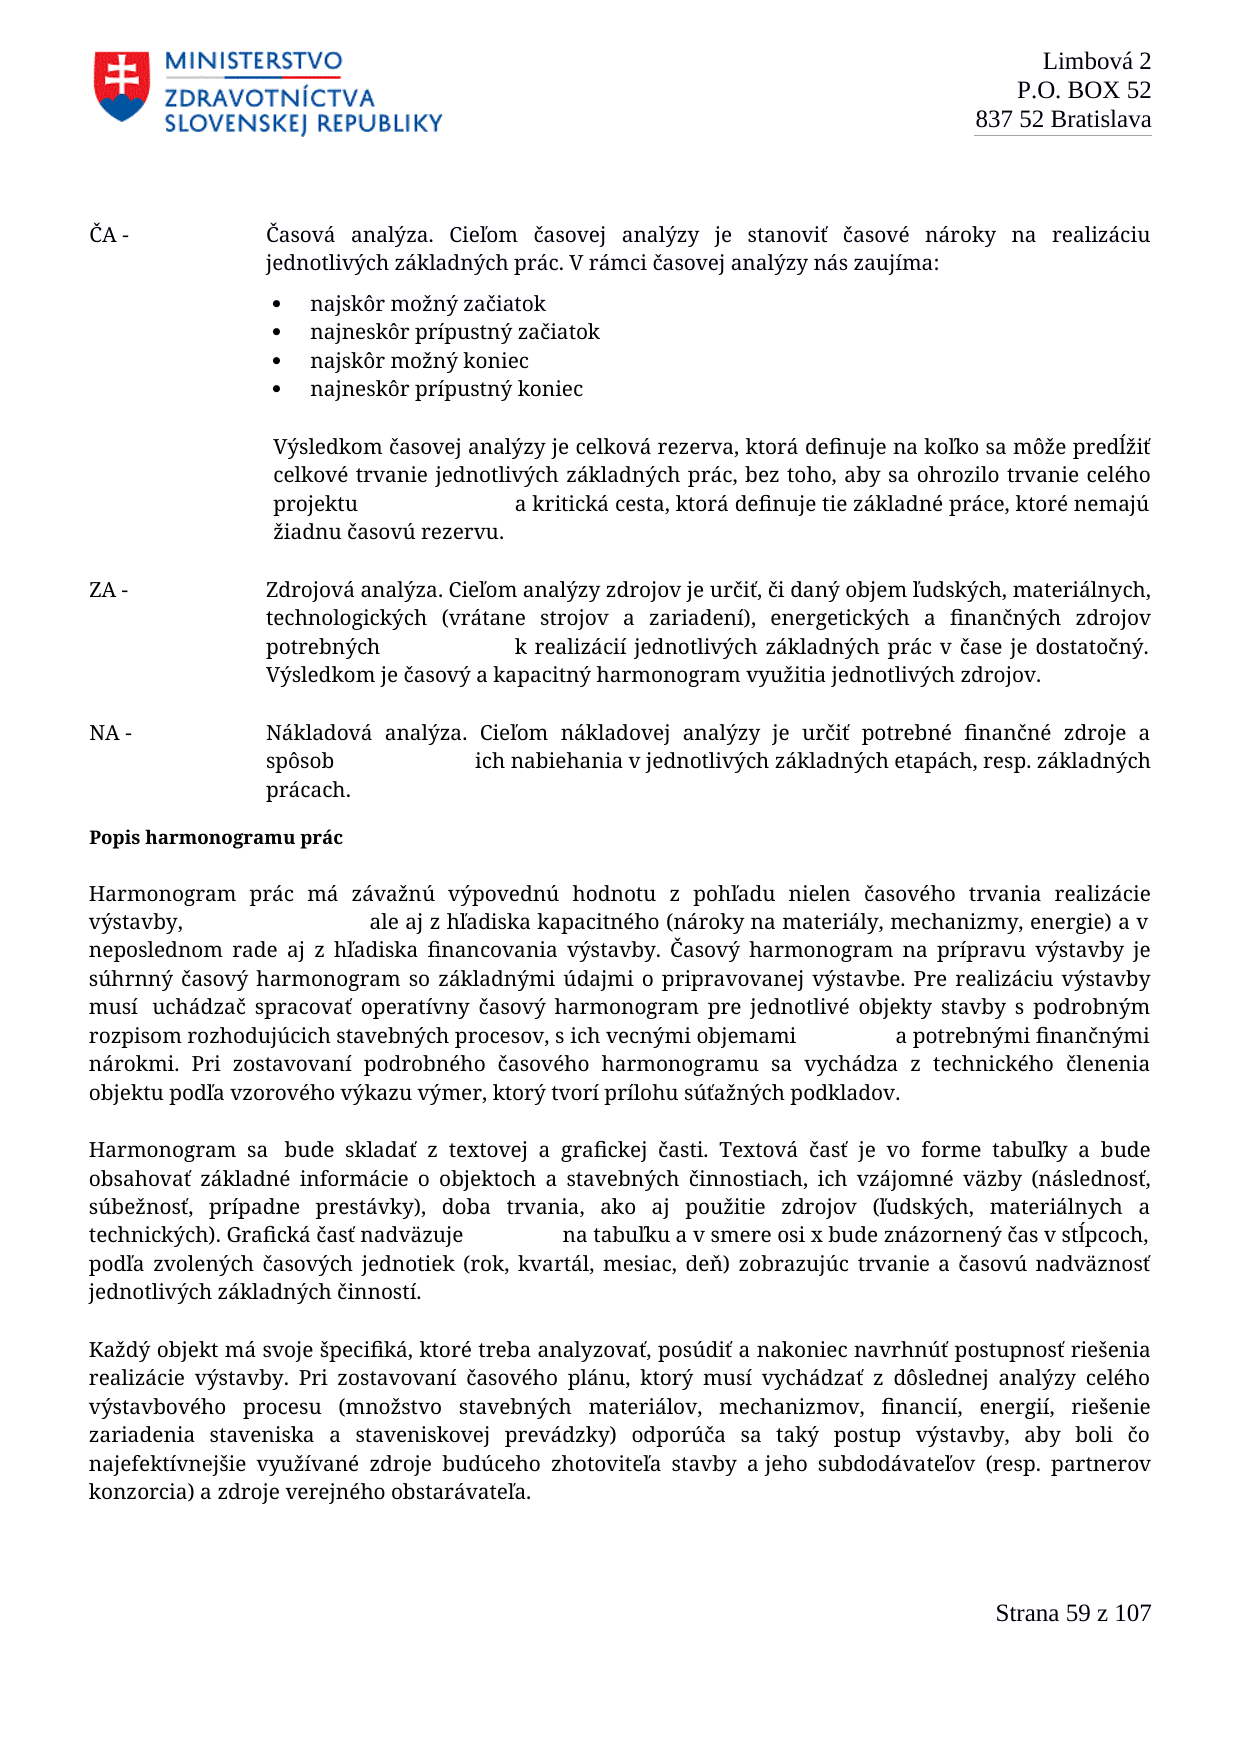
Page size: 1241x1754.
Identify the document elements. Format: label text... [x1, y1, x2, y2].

text Harmonogram sa bude skladať z textovej a grafickej časti. Textová časť je vo forme tabuľky a bude obsahovať základné informácie o objektoch a stavebných činnostiach, ich vzájomné väzby (následnosť, súbežnosť, prípadne prestávky), doba trvania, ako aj použitie zdrojov (ľudských, materiálnych a technických). Grafická časť nadväzuje na tabuľku a v smere osi x bude znázornený čas v stĺpcoch, podľa zvolených časových jednotiek (rok, kvartál, mesiac, deň) zobrazujúc trvanie a časovú nadväznosť jednotlivých základných činností. [89, 1135, 1152, 1306]
list najskôr možný začiatok [273, 289, 1152, 317]
text Harmonogram prác má závažnú výpovednú hodnotu z pohľadu nielen časového trvania realizácie výstavby, ale aj z hľadiska kapacitného (nároky na materiály, mechanizmy, energie) a v neposlednom rade aj z hľadiska financovania výstavby. Časový harmonogram na prípravu výstavby je súhrnný časový harmonogram so základnými údajmi o pripravovanej výstavbe. Pre realizáciu výstavby musí uchádzač spracovať operatívny časový harmonogram pre jednotlivé objekty stavby s podrobným rozpisom rozhodujúcich stavebných procesov, s ich vecnými objemami a potrebnými finančnými nárokmi. Pri zostavovaní podrobného časového harmonogramu sa vychádza z technického členenia objektu podľa vzorového výkazu výmer, ktorý tvorí prílohu súťažných podkladov. [89, 879, 1152, 1106]
subtitle Popis harmonogramu prác [89, 824, 1152, 849]
text ČA - Časová analýza. Cieľom časovej analýzy je stanoviť časové nároky na realizáciu jednotlivých základných prác. V rámci časovej analýzy nás zaujíma: [89, 220, 1152, 277]
picture [89, 46, 446, 137]
text Každý objekt má svoje špecifiká, ktoré treba analyzovať, posúdiť a nakoniec navrhnúť postupnosť riešenia realizácie výstavby. Pri zostavovaní časového plánu, ktorý musí vychádzať z dôslednej analýzy celého výstavbového procesu (množstvo stavebných materiálov, mechanizmov, financií, energií, riešenie zariadenia staveniska a staveniskovej prevádzky) odporúča sa taký postup výstavby, aby boli čo najefektívnejšie využívané zdroje budúceho zhotoviteľa stavby a jeho subdodávateľov (resp. partnerov konzorcia) a zdroje verejného obstarávateľa. [89, 1335, 1152, 1506]
list najneskôr prípustný začiatok [273, 317, 1152, 346]
text ZA - Zdrojová analýza. Cieľom analýzy zdrojov je určiť, či daný objem ľudských, materiálnych, technologických (vrátane strojov a zariadení), energetických a finančných zdrojov potrebných k realizácií jednotlivých základných prác v čase je dostatočný. Výsledkom je časový a kapacitný harmonogram využitia jednotlivých zdrojov. [89, 575, 1152, 689]
list najskôr možný koniec [273, 346, 1152, 374]
text NA - Nákladová analýza. Cieľom nákladovej analýzy je určiť potrebné finančné zdroje a spôsob ich nabiehania v jednotlivých základných etapách, resp. základných prácach. [89, 718, 1152, 803]
text Výsledkom časovej analýzy je celková rezerva, ktorá definuje na koľko sa môže predĺžiť celkové trvanie jednotlivých základných prác, bez toho, aby sa ohrozilo trvanie celého projektu a kritická cesta, ktorá definuje tie základné práce, ktoré nemajú žiadnu časovú rezervu. [273, 432, 1152, 546]
list najneskôr prípustný koniec [273, 374, 1152, 403]
